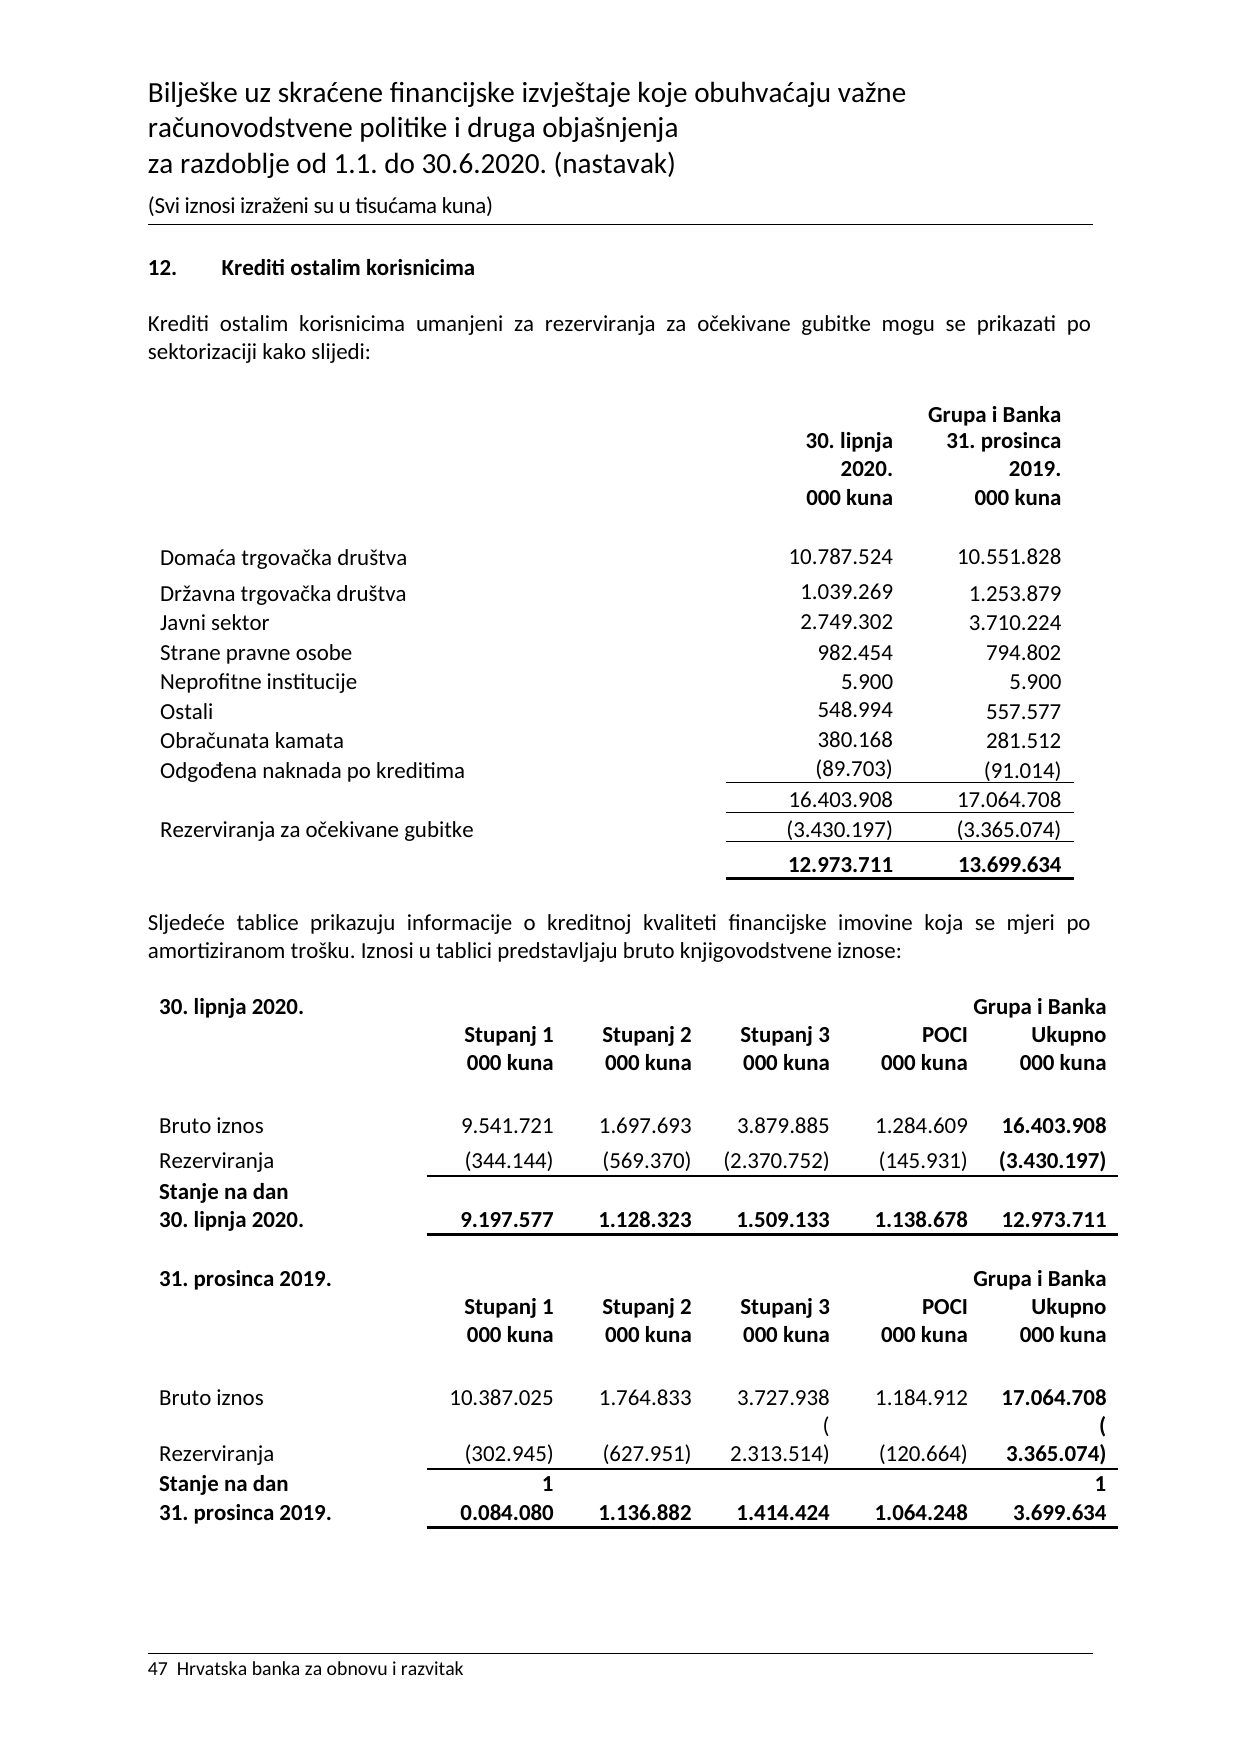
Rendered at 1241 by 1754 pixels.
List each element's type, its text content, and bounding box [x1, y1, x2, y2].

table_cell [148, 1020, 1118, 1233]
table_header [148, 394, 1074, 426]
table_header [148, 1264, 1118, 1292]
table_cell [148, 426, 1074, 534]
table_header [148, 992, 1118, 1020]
text 12. Krediti ostalim korisnicima [148, 253, 1093, 281]
text Sljedeće tablice prikazuju informacije o kreditnoj kvaliteti financijske imovine koja se mjeri po amortiziranom trošku. Iznosi u tablici predstavljaju bruto knjigovodstvene iznose: [148, 908, 1093, 964]
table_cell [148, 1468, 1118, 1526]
text Krediti ostalim korisnicima umanjeni za rezerviranja za očekivane gubitke mogu se prikazati po sektorizaciji kako slijedi: [148, 309, 1093, 366]
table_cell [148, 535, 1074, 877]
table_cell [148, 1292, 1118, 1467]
